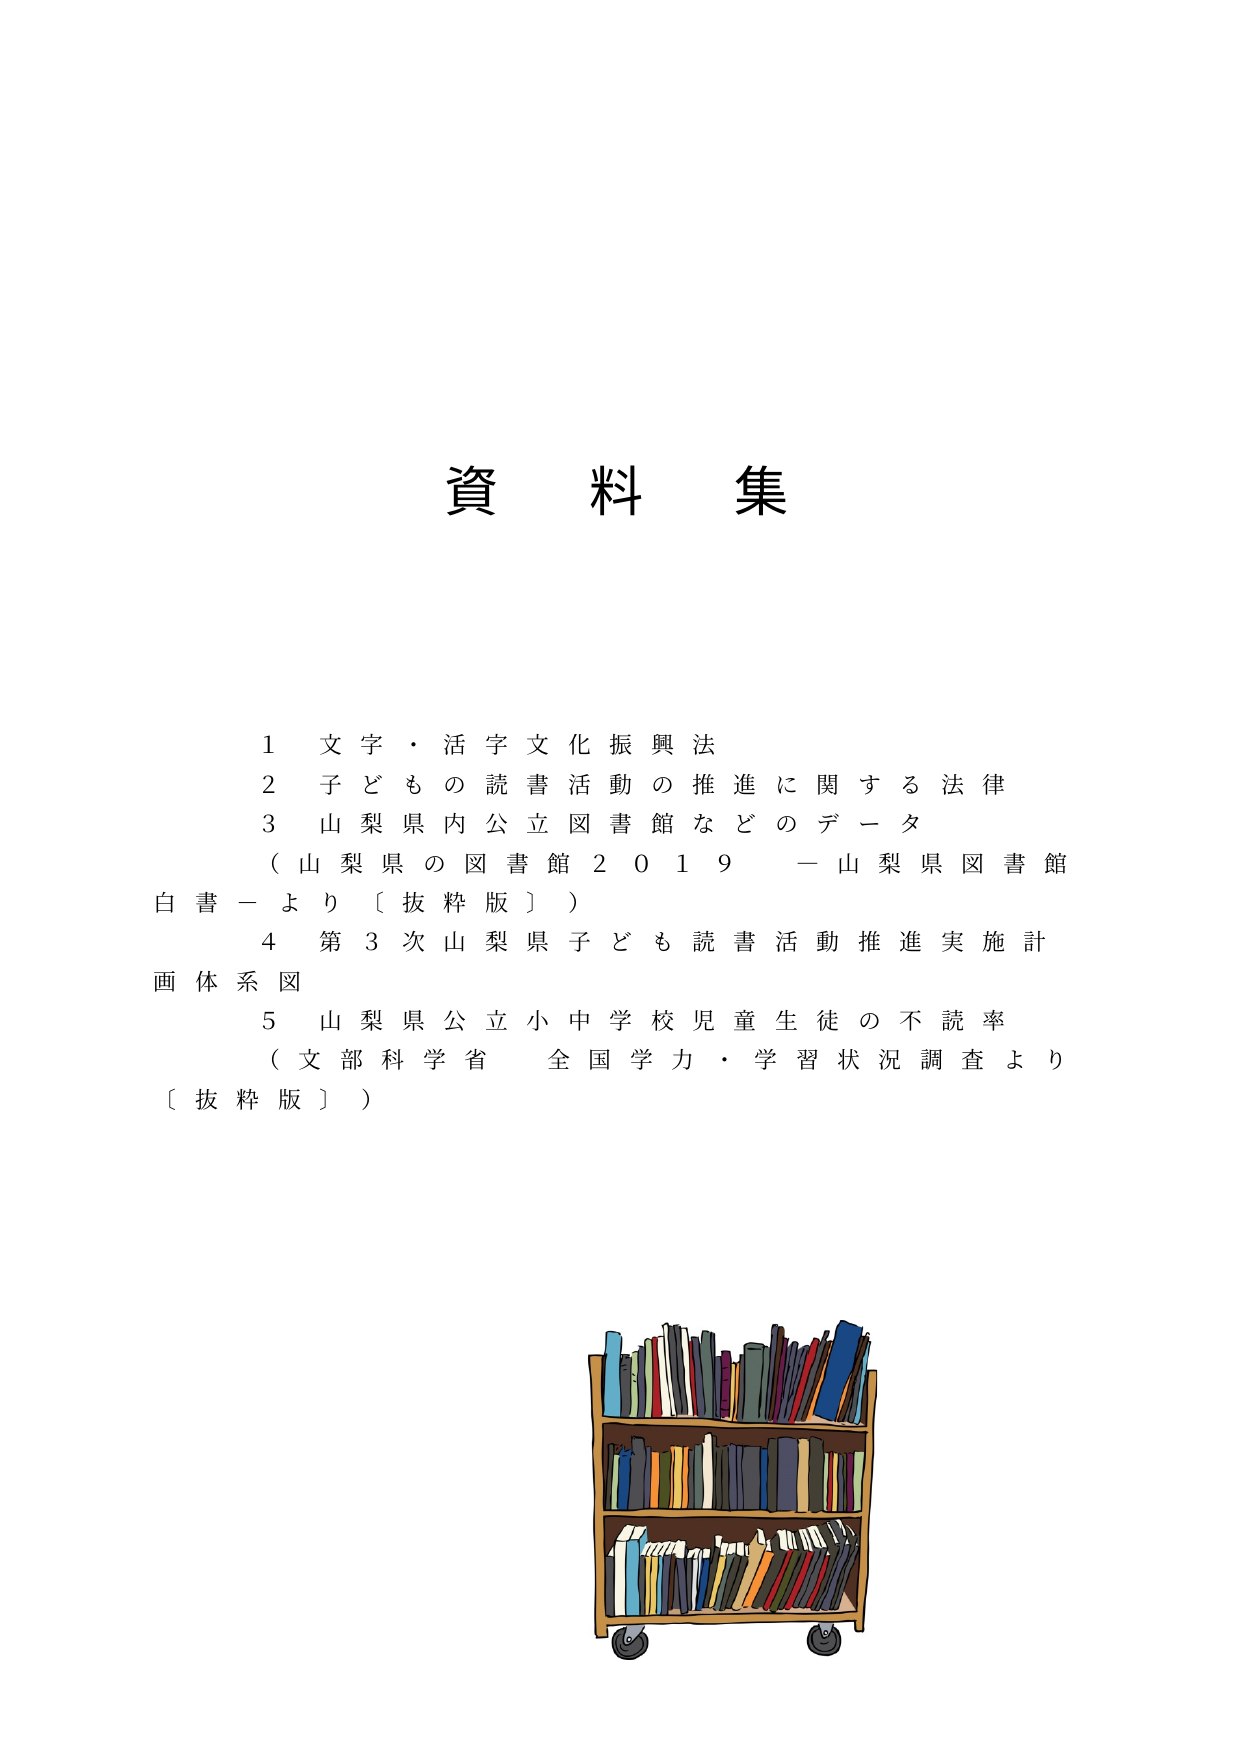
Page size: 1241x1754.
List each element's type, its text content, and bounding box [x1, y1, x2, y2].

text ３ 山梨県内公立図書館などのデータ [154, 803, 1086, 842]
text ２ 子どもの読書活動の推進に関する法律 [154, 764, 1086, 803]
text １ 文字・活字文化振興法 [154, 724, 1086, 764]
text ５ 山梨県公立小中学校児童生徒の不読率 [154, 1000, 1086, 1039]
text （山梨県の図書館２０１９ ―山梨県図書館白書－より〔抜粋版〕） [154, 842, 1086, 921]
text ４ 第３次山梨県子ども読書活動推進実施計画体系図 [154, 921, 1086, 1000]
text 資 料 集 [154, 449, 1086, 527]
text （文部科学省 全国学力・学習状況調査より〔抜粋版〕） [154, 1039, 1086, 1118]
picture [588, 1320, 878, 1660]
